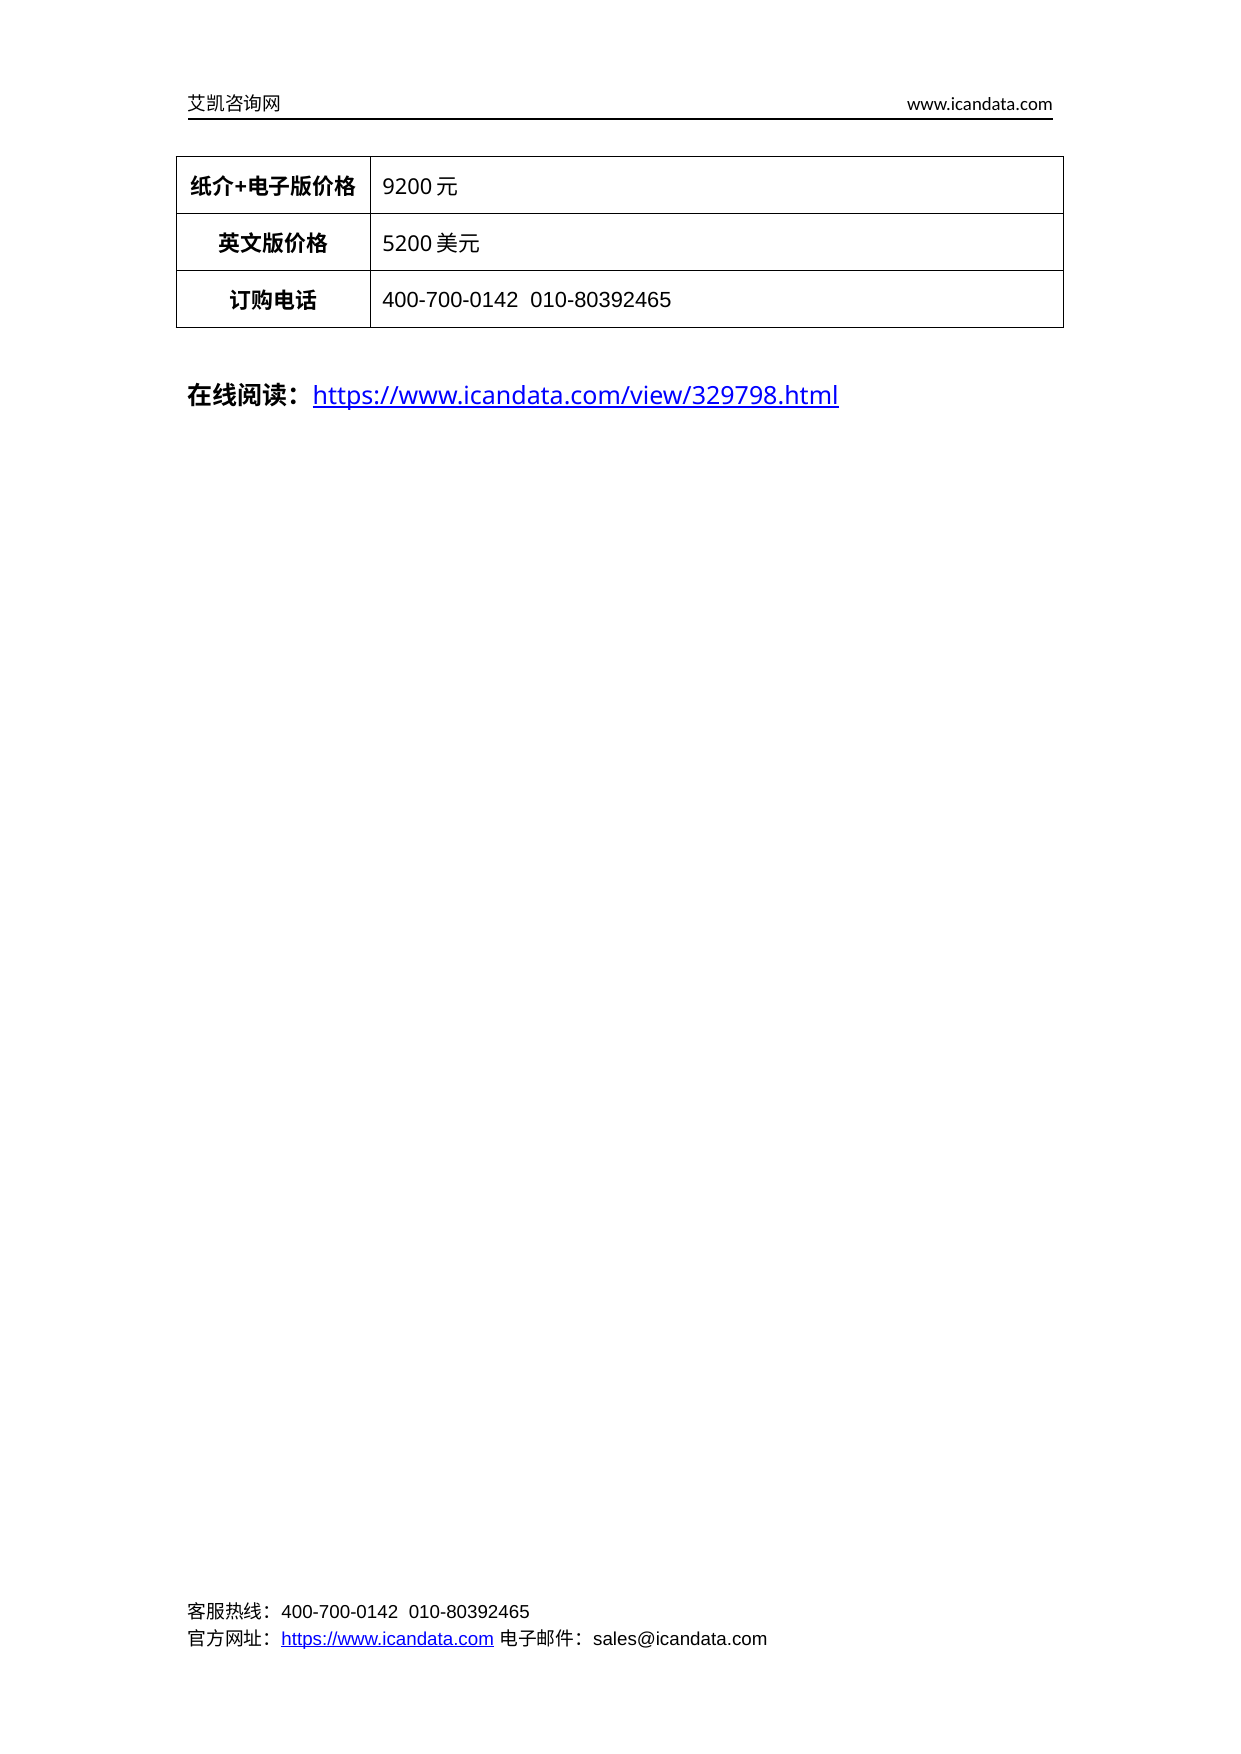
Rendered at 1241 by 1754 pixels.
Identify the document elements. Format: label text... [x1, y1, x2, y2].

table_cell 400-700-0142 010-80392465 [371, 271, 1063, 327]
text 在线阅读：https://www.icandata.com/view/329798.html [187, 361, 1053, 426]
table_cell 订购电话 [177, 271, 370, 327]
table_cell 纸介+电子版价格 [177, 157, 370, 213]
table_cell 9200元 [371, 157, 1063, 213]
table_cell 英文版价格 [177, 214, 370, 270]
table_cell 5200美元 [371, 214, 1063, 270]
